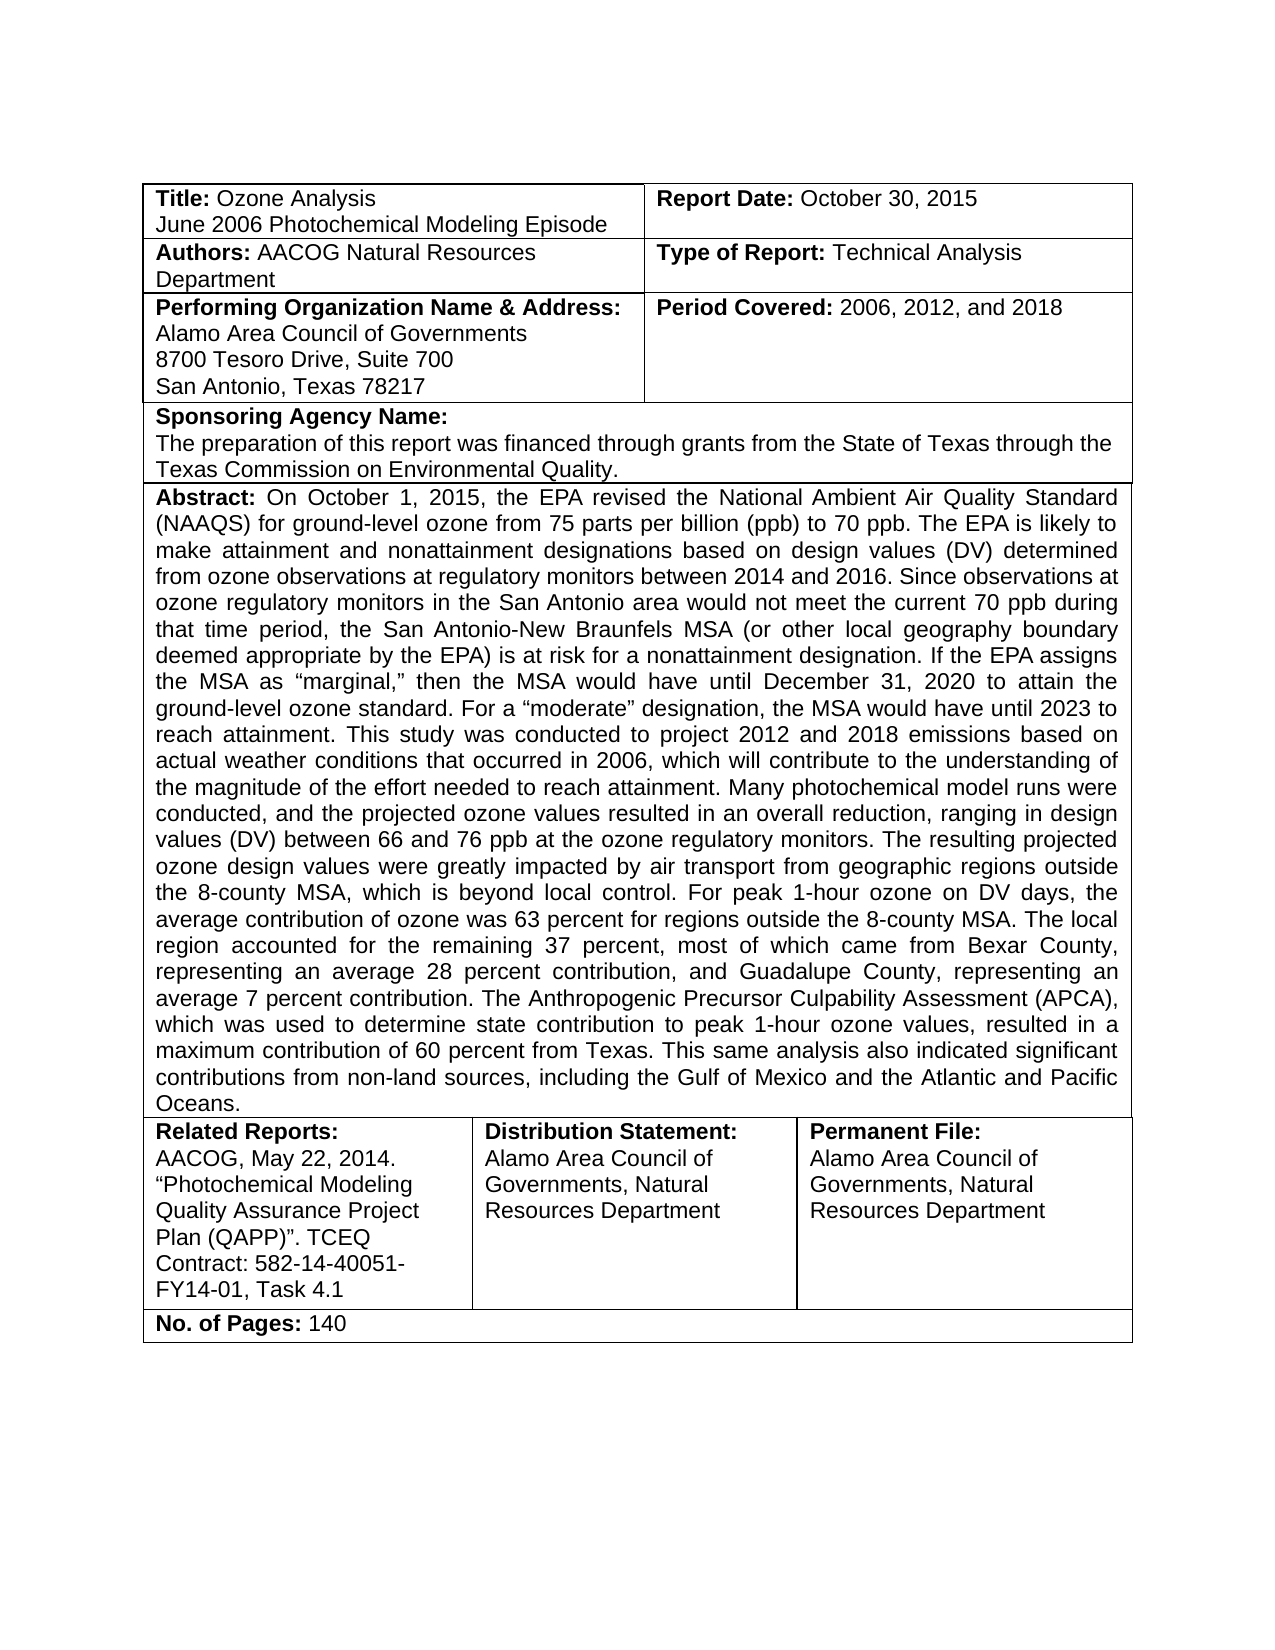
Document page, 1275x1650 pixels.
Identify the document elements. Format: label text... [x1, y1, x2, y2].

table_cell Abstract: On October 1, 2015, the EPA revised the National Ambient Air Quality Standard (NAAQS) for ground-level ozone from 75 parts per billion (ppb) to 70 ppb. The EPA is likely to make attainment and nonattainment designations based on design values (DV) determined from ozone observations at regulatory monitors between 2014 and 2016. Since observations at ozone regulatory monitors in the San Antonio area would not meet the current 70 ppb during that time period, the San Antonio-New Braunfels MSA (or other local geography boundary deemed appropriate by the EPA) is at risk for a nonattainment designation. If the EPA assigns the MSA as “marginal,” then the MSA would have until December 31, 2020 to attain the ground-level ozone standard. For a “moderate” designation, the MSA would have until 2023 to reach attainment. This study was conducted to project 2012 and 2018 emissions based on actual weather conditions that occurred in 2006, which will contribute to the understanding of the magnitude of the effort needed to reach attainment. Many photochemical model runs were conducted, and the projected ozone values resulted in an overall reduction, ranging in design values (DV) between 66 and 76 ppb at the ozone regulatory monitors. The resulting projected ozone design values were greatly impacted by air transport from geographic regions outside the 8-county MSA, which is beyond local control. For peak 1-hour ozone on DV days, the average contribution of ozone was 63 percent for regions outside the 8-county MSA. The local region accounted for the remaining 37 percent, most of which came from Bexar County, representing an average 28 percent contribution, and Guadalupe County, representing an average 7 percent contribution. The Anthropogenic Precursor Culpability Assessment (APCA), which was used to determine state contribution to peak 1-hour ozone values, resulted in a maximum contribution of 60 percent from Texas. This same analysis also indicated significant contributions from non-land sources, including the Gulf of Mexico and the Atlantic and Pacific Oceans. [144, 484, 1131, 1117]
table_cell Authors: AACOG Natural Resources Department [144, 239, 644, 292]
table_header Report Date: October 30, 2015 [645, 184, 1132, 237]
table_cell Sponsoring Agency Name: The preparation of this report was financed through grants from the State of Texas through the Texas Commission on Environmental Quality. [144, 403, 1132, 482]
table_header Title: Ozone Analysis June 2006 Photochemical Modeling Episode [144, 185, 644, 237]
table_cell Related Reports: AACOG, May 22, 2014. “Photochemical Modeling Quality Assurance Project Plan (QAPP)”. TCEQ Contract: 582-14-40051-FY14-01, Task 4.1 [144, 1118, 472, 1308]
table_cell Permanent File: Alamo Area Council of Governments, Natural Resources Department [798, 1118, 1132, 1308]
table_cell Type of Report: Technical Analysis [645, 239, 1132, 292]
table_cell No. of Pages: 140 [144, 1310, 1132, 1342]
table_cell Distribution Statement: Alamo Area Council of Governments, Natural Resources Department [473, 1118, 796, 1308]
table_cell Performing Organization Name & Address: Alamo Area Council of Governments 8700 Tesoro Drive, Suite 700 San Antonio, Texas 78217 [144, 294, 644, 402]
table_cell Period Covered: 2006, 2012, and 2018 [645, 293, 1132, 402]
